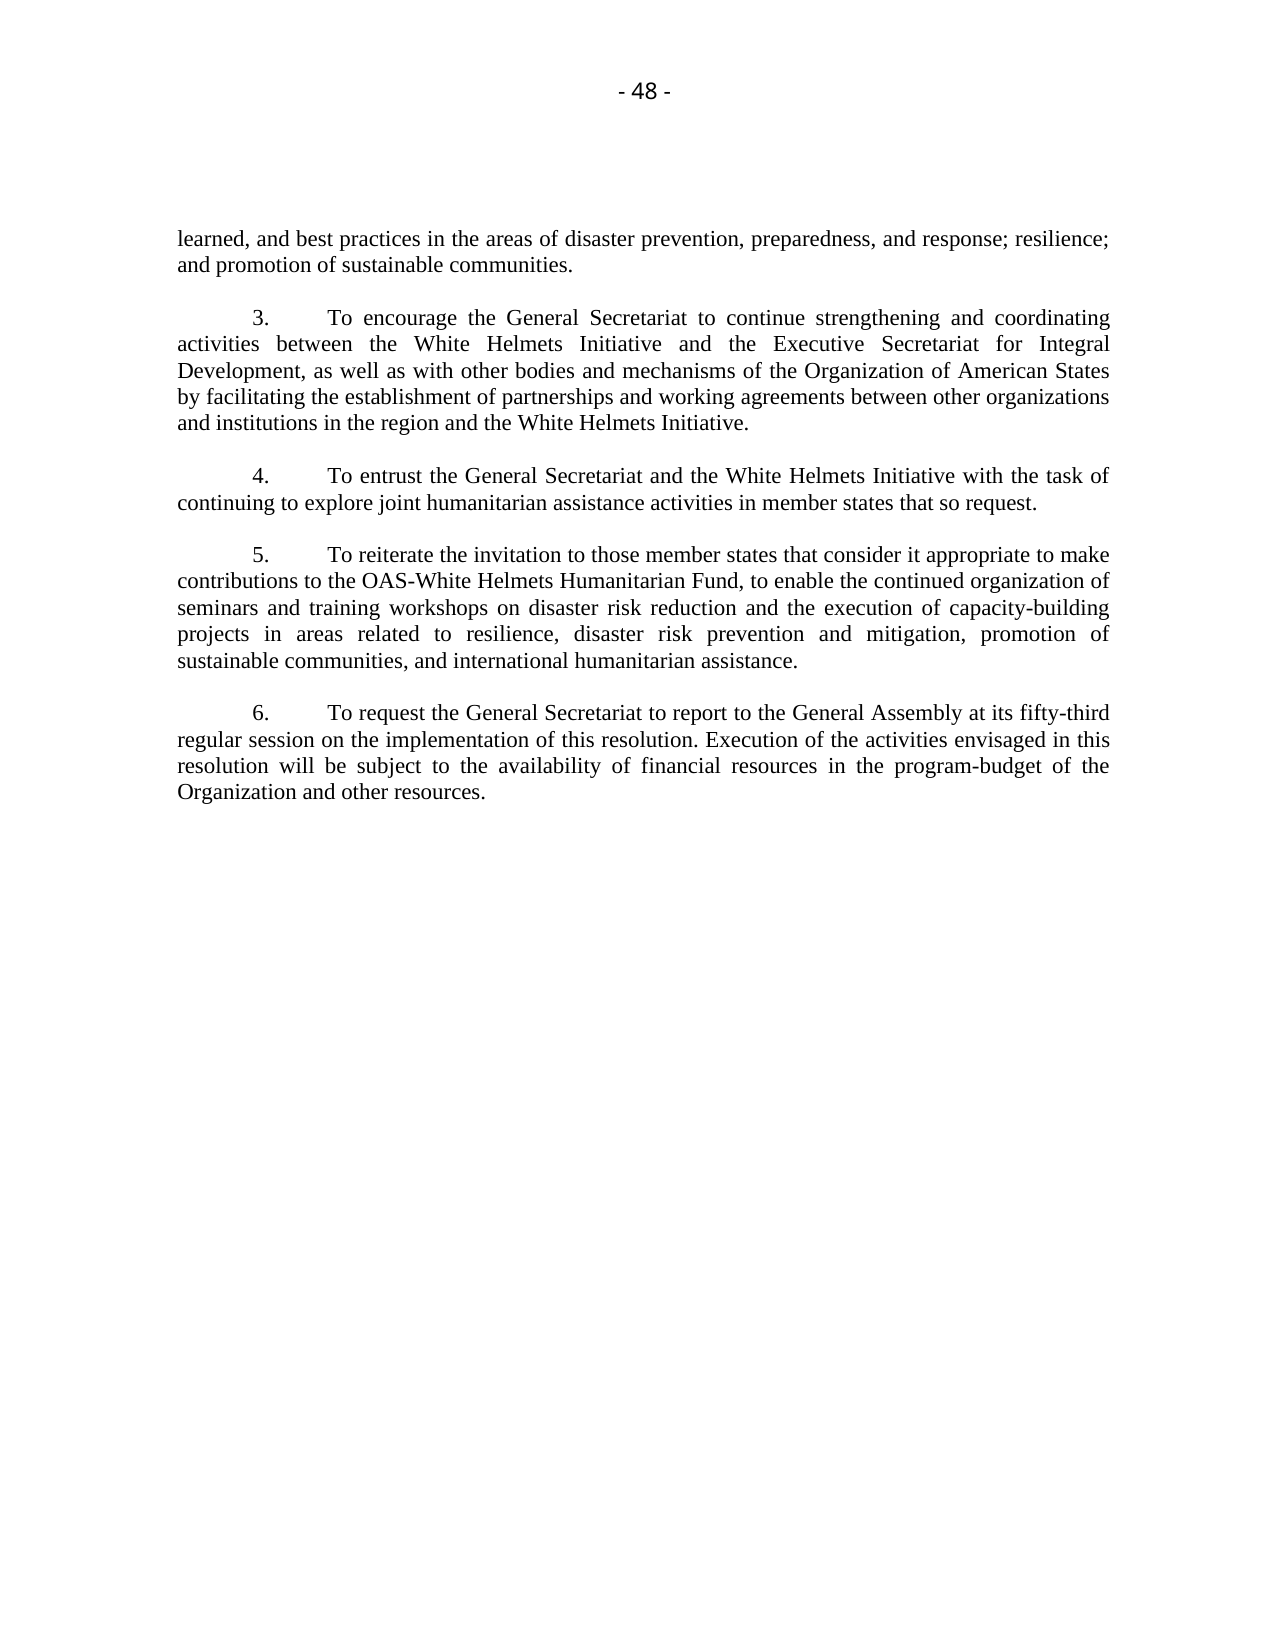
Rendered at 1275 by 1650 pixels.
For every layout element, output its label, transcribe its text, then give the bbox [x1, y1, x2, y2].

list To encourage the General Secretariat to continue strengthening and coordinating activities between the White Helmets Initiative and the Executive Secretariat for Integral Development, as well as with other bodies and mechanisms of the Organization of American States by facilitating the establishment of partnerships and working agreements between other organizations and institutions in the region and the White Helmets Initiative. [177, 304, 1111, 436]
list To entrust the General Secretariat and the White Helmets Initiative with the task of continuing to explore joint humanitarian assistance activities in member states that so request. [177, 462, 1111, 515]
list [177, 225, 1111, 278]
list To reiterate the invitation to those member states that consider it appropriate to make contributions to the OAS-White Helmets Humanitarian Fund, to enable the continued organization of seminars and training workshops on disaster risk reduction and the execution of capacity-building projects in areas related to resilience, disaster risk prevention and mitigation, promotion of sustainable communities, and international humanitarian assistance. [177, 541, 1111, 673]
list To request the General Secretariat to report to the General Assembly at its fifty-third regular session on the implementation of this resolution. Execution of the activities envisaged in this resolution will be subject to the availability of financial resources in the program-budget of the Organization and other resources. [177, 699, 1111, 805]
